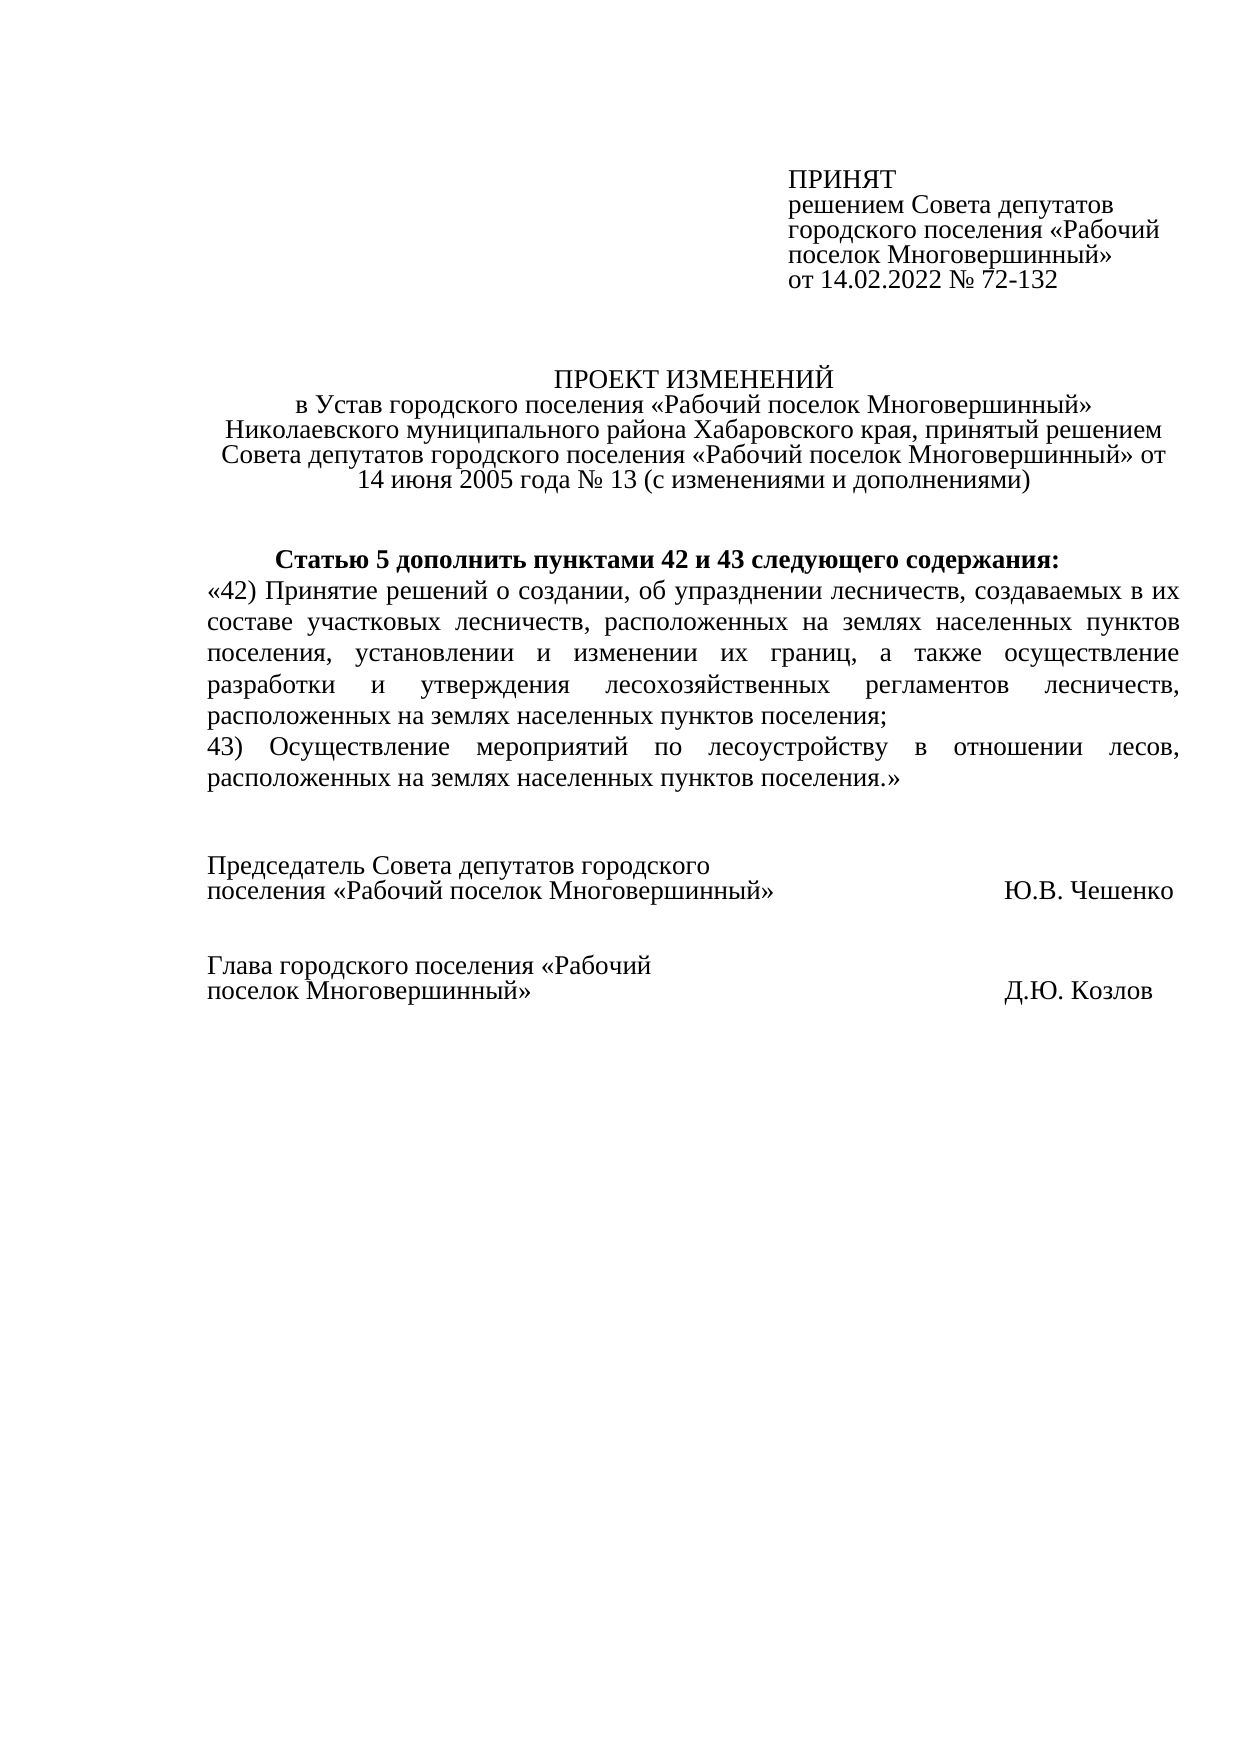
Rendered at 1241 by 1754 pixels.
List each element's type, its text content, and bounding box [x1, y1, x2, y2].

text ПРИНЯТ [207, 168, 1181, 193]
text 43) Осуществление мероприятий по лесоустройству в отношении лесов, расположенных на землях населенных пунктов поселения.» [207, 730, 1181, 792]
text поселок Многовершинный» [207, 243, 1181, 268]
text Статью 5 дополнить пунктами 42 и 43 следующего содержания: [207, 543, 1181, 574]
text поселок Многовершинный» Д.Ю. Козлов [207, 979, 1181, 1004]
text «42) Принятие решений о создании, об упразднении лесничеств, создаваемых в их составе участковых лесничеств, расположенных на землях населенных пунктов поселения, установлении и изменении их границ, а также осуществление разработки и утверждения лесохозяйственных регламентов лесничеств, расположенных на землях населенных пунктов поселения; [207, 574, 1181, 730]
text Глава городского поселения «Рабочий [207, 954, 1181, 979]
text ПРОЕКТ ИЗМЕНЕНИЙ [207, 368, 1181, 393]
text решением Совета депутатов [207, 193, 1181, 218]
text от 14.02.2022 № 72-132 [207, 268, 1181, 293]
text в Устав городского поселения «Рабочий поселок Многовершинный» Николаевского муниципального района Хабаровского края, принятый решением Совета депутатов городского поселения «Рабочий поселок Многовершинный» от 14 июня 2005 года № 13 (с изменениями и дополнениями) [207, 393, 1181, 493]
text Председатель Совета депутатов городского [207, 854, 1181, 879]
text городского поселения «Рабочий [207, 218, 1181, 243]
text поселения «Рабочий поселок Многовершинный» Ю.В. Чешенко [207, 879, 1181, 904]
